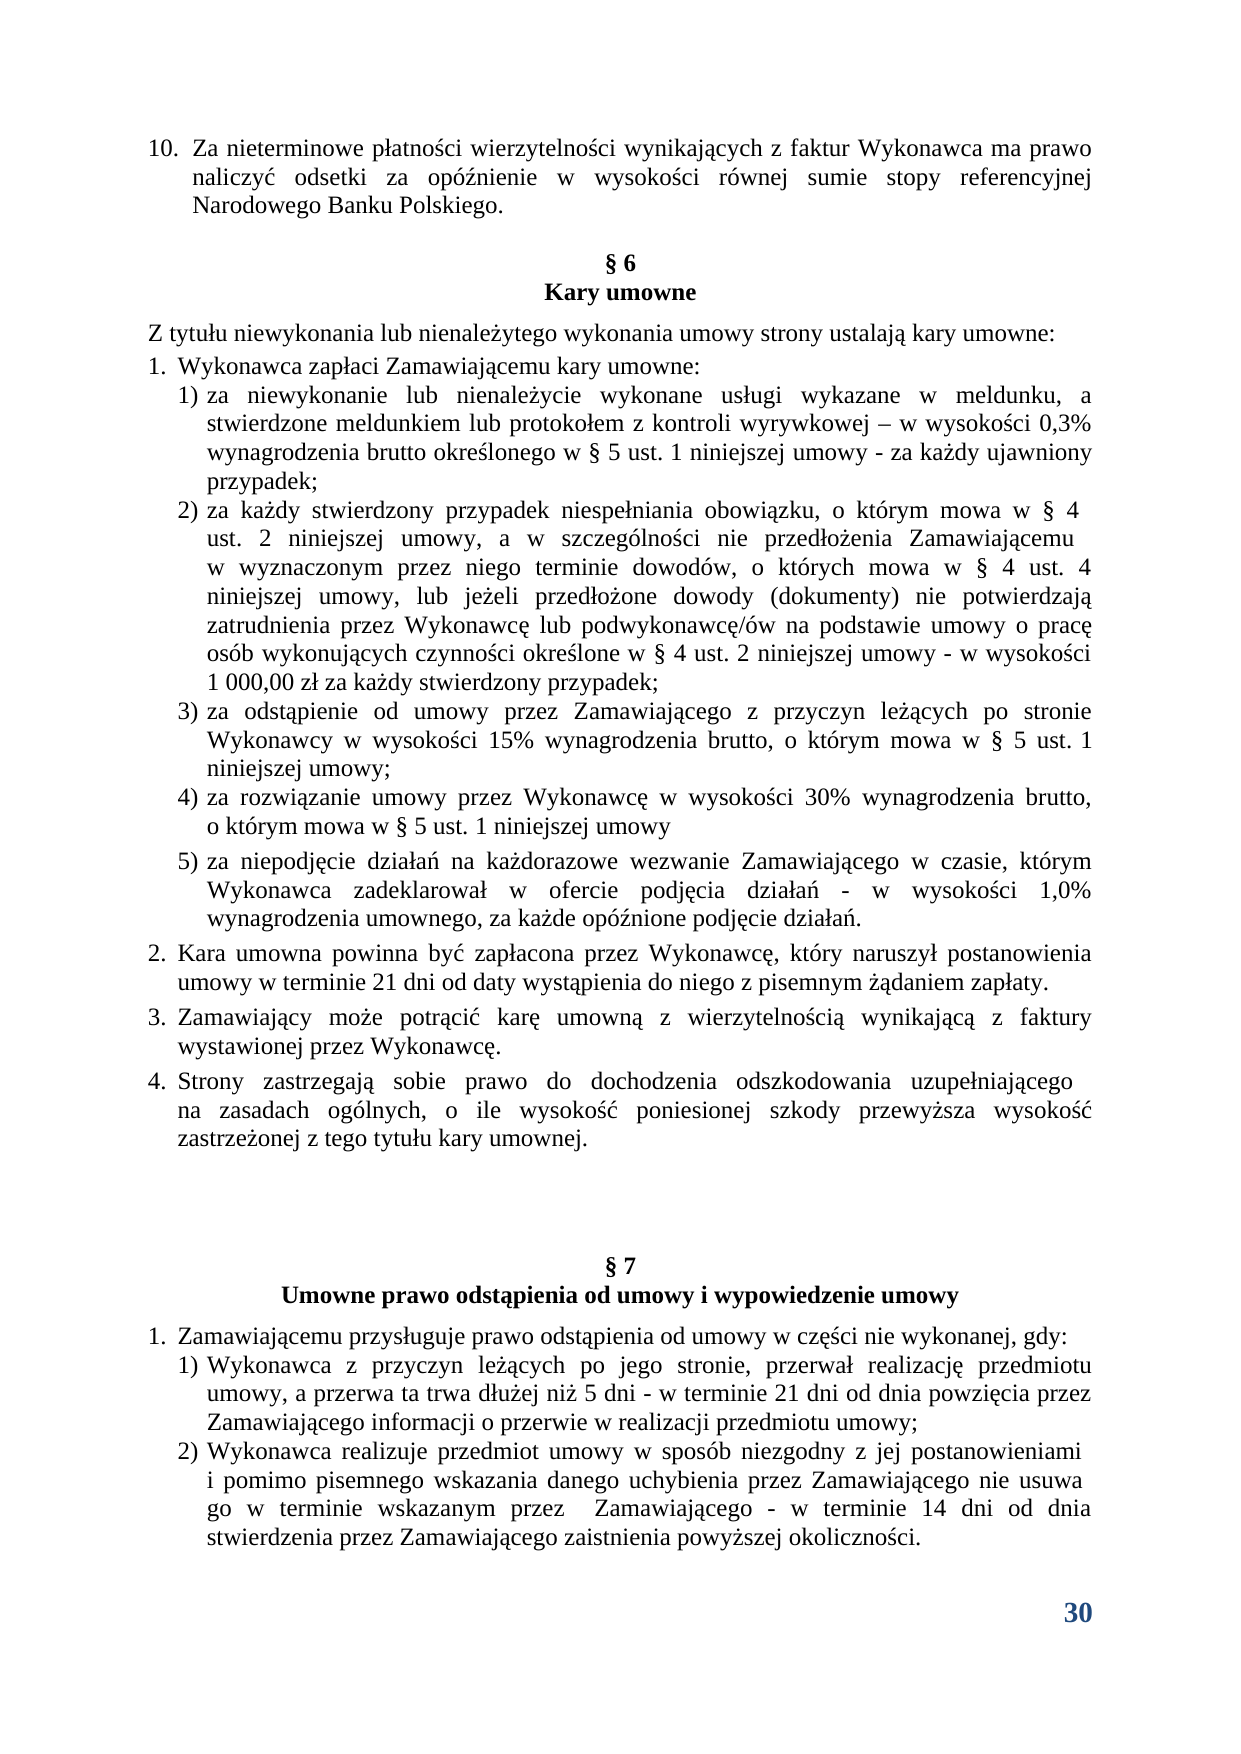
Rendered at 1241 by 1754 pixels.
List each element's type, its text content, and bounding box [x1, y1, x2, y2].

list za każdy stwierdzony przypadek niespełniania obowiązku, o którym mowa w § 4 ust. 2 niniejszej umowy, a w szczególności nie przedłożenia Zamawiającemu w wyznaczonym przez niego terminie dowodów, o których mowa w § 4 ust. 4 niniejszej umowy, lub jeżeli przedłożone dowody (dokumenty) nie potwierdzają zatrudnienia przez Wykonawcę lub podwykonawcę/ów na podstawie umowy o pracę osób wykonujących czynności określone w § 4 ust. 2 niniejszej umowy - w wysokości 1 000,00 zł za każdy stwierdzony przypadek; [177, 495, 1093, 696]
list za rozwiązanie umowy przez Wykonawcę w wysokości 30% wynagrodzenia brutto, o którym mowa w § 5 ust. 1 niniejszej umowy [177, 782, 1093, 840]
list Za nieterminowe płatności wierzytelności wynikających z faktur Wykonawca ma prawo naliczyć odsetki za opóźnienie w wysokości równej sumie stopy referencyjnej Narodowego Banku Polskiego. [148, 133, 1093, 219]
list za odstąpienie od umowy przez Zamawiającego z przyczyn leżących po stronie Wykonawcy w wysokości 15% wynagrodzenia brutto, o którym mowa w § 5 ust. 1 niniejszej umowy; [177, 696, 1093, 782]
list za niewykonanie lub nienależycie wykonane usługi wykazane w meldunku, a stwierdzone meldunkiem lub protokołem z kontroli wyrywkowej – w wysokości 0,3% wynagrodzenia brutto określonego w § 5 ust. 1 niniejszej umowy - za każdy ujawniony przypadek; [177, 380, 1093, 495]
text Umowne prawo odstąpienia od umowy i wypowiedzenie umowy [148, 1280, 1093, 1308]
list Kara umowna powinna być zapłacona przez Wykonawcę, który naruszył postanowienia umowy w terminie 21 dni od daty wystąpienia do niego z pisemnym żądaniem zapłaty. [148, 938, 1093, 996]
list za niepodjęcie działań na każdorazowe wezwanie Zamawiającego w czasie, którym Wykonawca zadeklarował w ofercie podjęcia działań - w wysokości 1,0% wynagrodzenia umownego, za każde opóźnione podjęcie działań. [177, 846, 1093, 932]
list Strony zastrzegają sobie prawo do dochodzenia odszkodowania uzupełniającego na zasadach ogólnych, o ile wysokość poniesionej szkody przewyższa wysokość zastrzeżonej z tego tytułu kary umownej. [148, 1066, 1093, 1152]
list Zamawiający może potrącić karę umowną z wierzytelnością wynikającą z faktury wystawionej przez Wykonawcę. [148, 1002, 1093, 1060]
text § 6 [148, 248, 1093, 277]
text § 7 [148, 1251, 1093, 1280]
list Wykonawca z przyczyn leżących po jego stronie, przerwał realizację przedmiotu umowy, a przerwa ta trwa dłużej niż 5 dni - w terminie 21 dni od dnia powzięcia przez Zamawiającego informacji o przerwie w realizacji przedmiotu umowy; [177, 1350, 1093, 1436]
list Zamawiającemu przysługuje prawo odstąpienia od umowy w części nie wykonanej, gdy: [148, 1321, 1093, 1350]
list Wykonawca zapłaci Zamawiającemu kary umowne: [148, 351, 1093, 380]
text Kary umowne [148, 277, 1093, 306]
text Z tytułu niewykonania lub nienależytego wykonania umowy strony ustalają kary umowne: [148, 318, 1093, 347]
list Wykonawca realizuje przedmiot umowy w sposób niezgodny z jej postanowieniami i pomimo pisemnego wskazania danego uchybienia przez Zamawiającego nie usuwa go w terminie wskazanym przez Zamawiającego - w terminie 14 dni od dnia stwierdzenia przez Zamawiającego zaistnienia powyższej okoliczności. [177, 1436, 1093, 1551]
